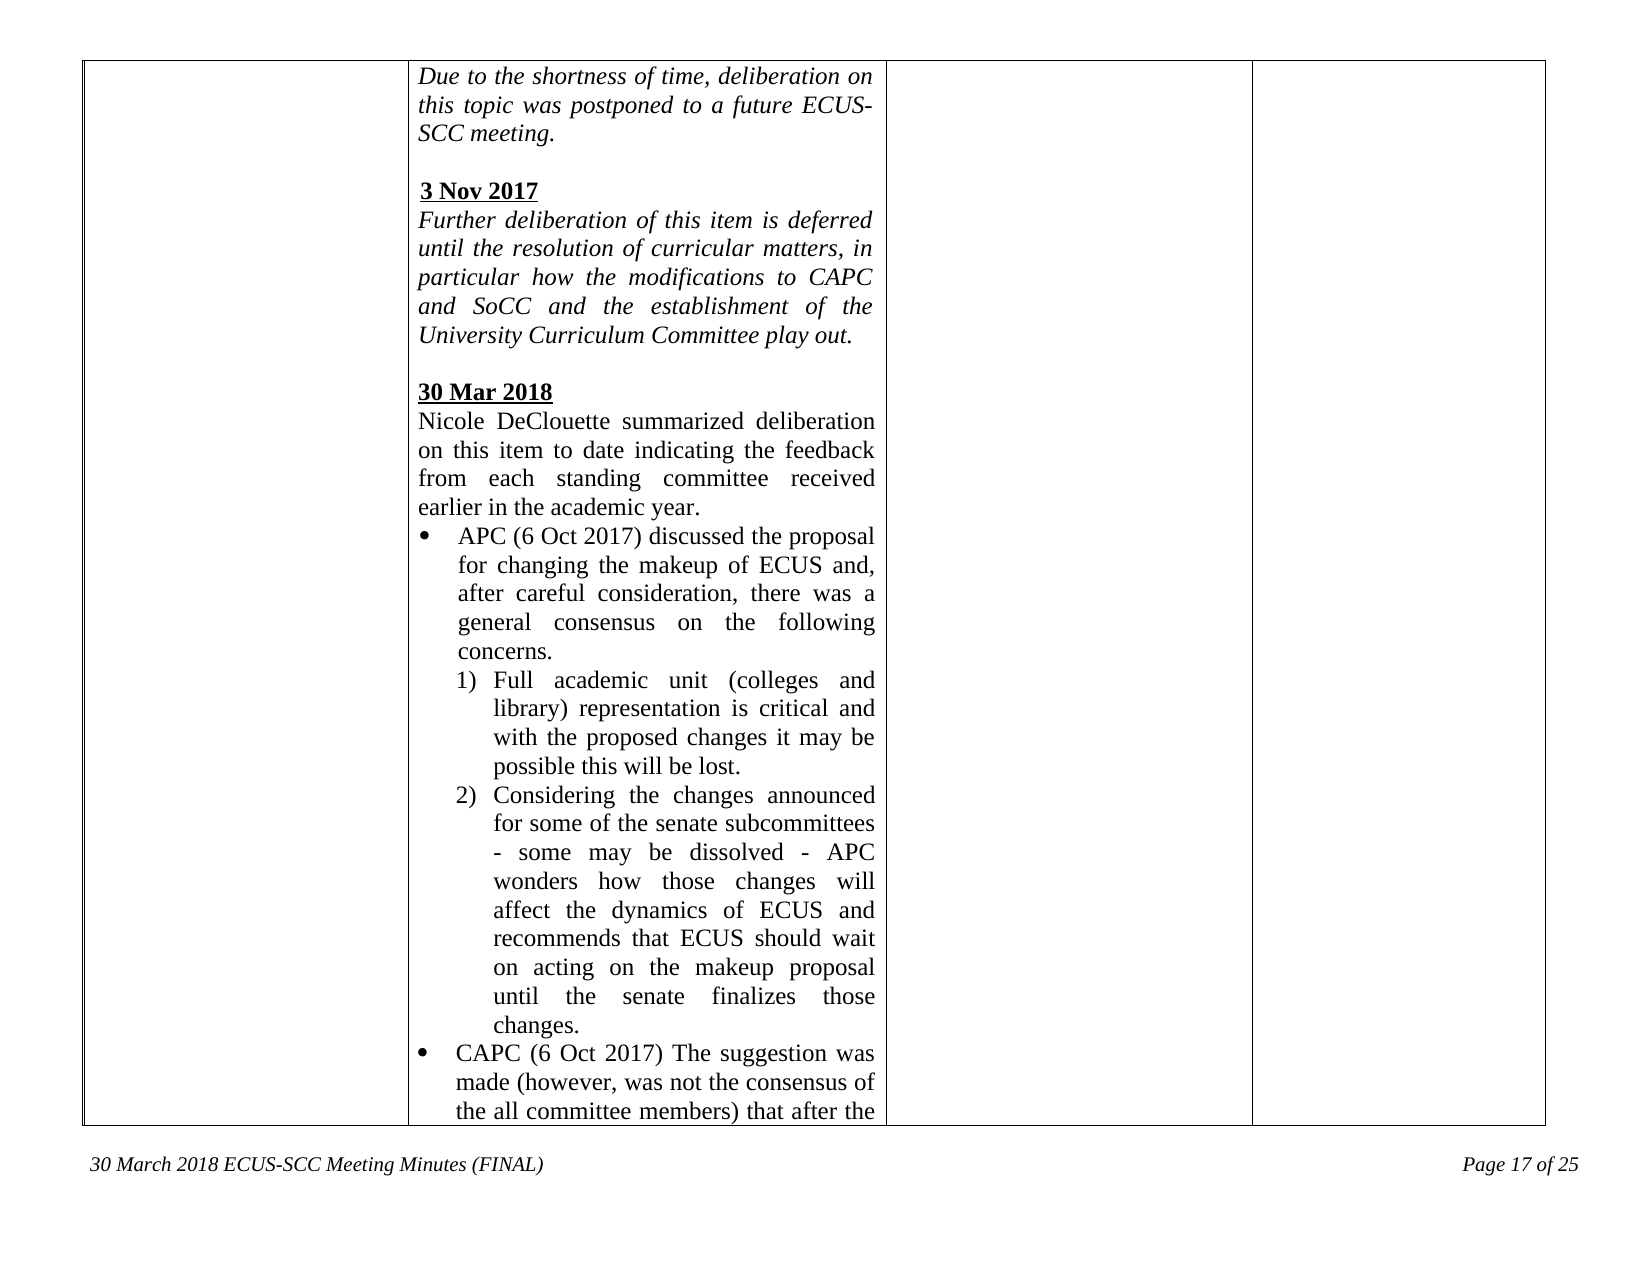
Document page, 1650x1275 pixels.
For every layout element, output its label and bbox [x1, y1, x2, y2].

table_cell [409, 61, 886, 1125]
table_cell [887, 61, 1252, 1125]
table_cell [85, 61, 408, 1125]
table_cell [1253, 61, 1545, 1125]
